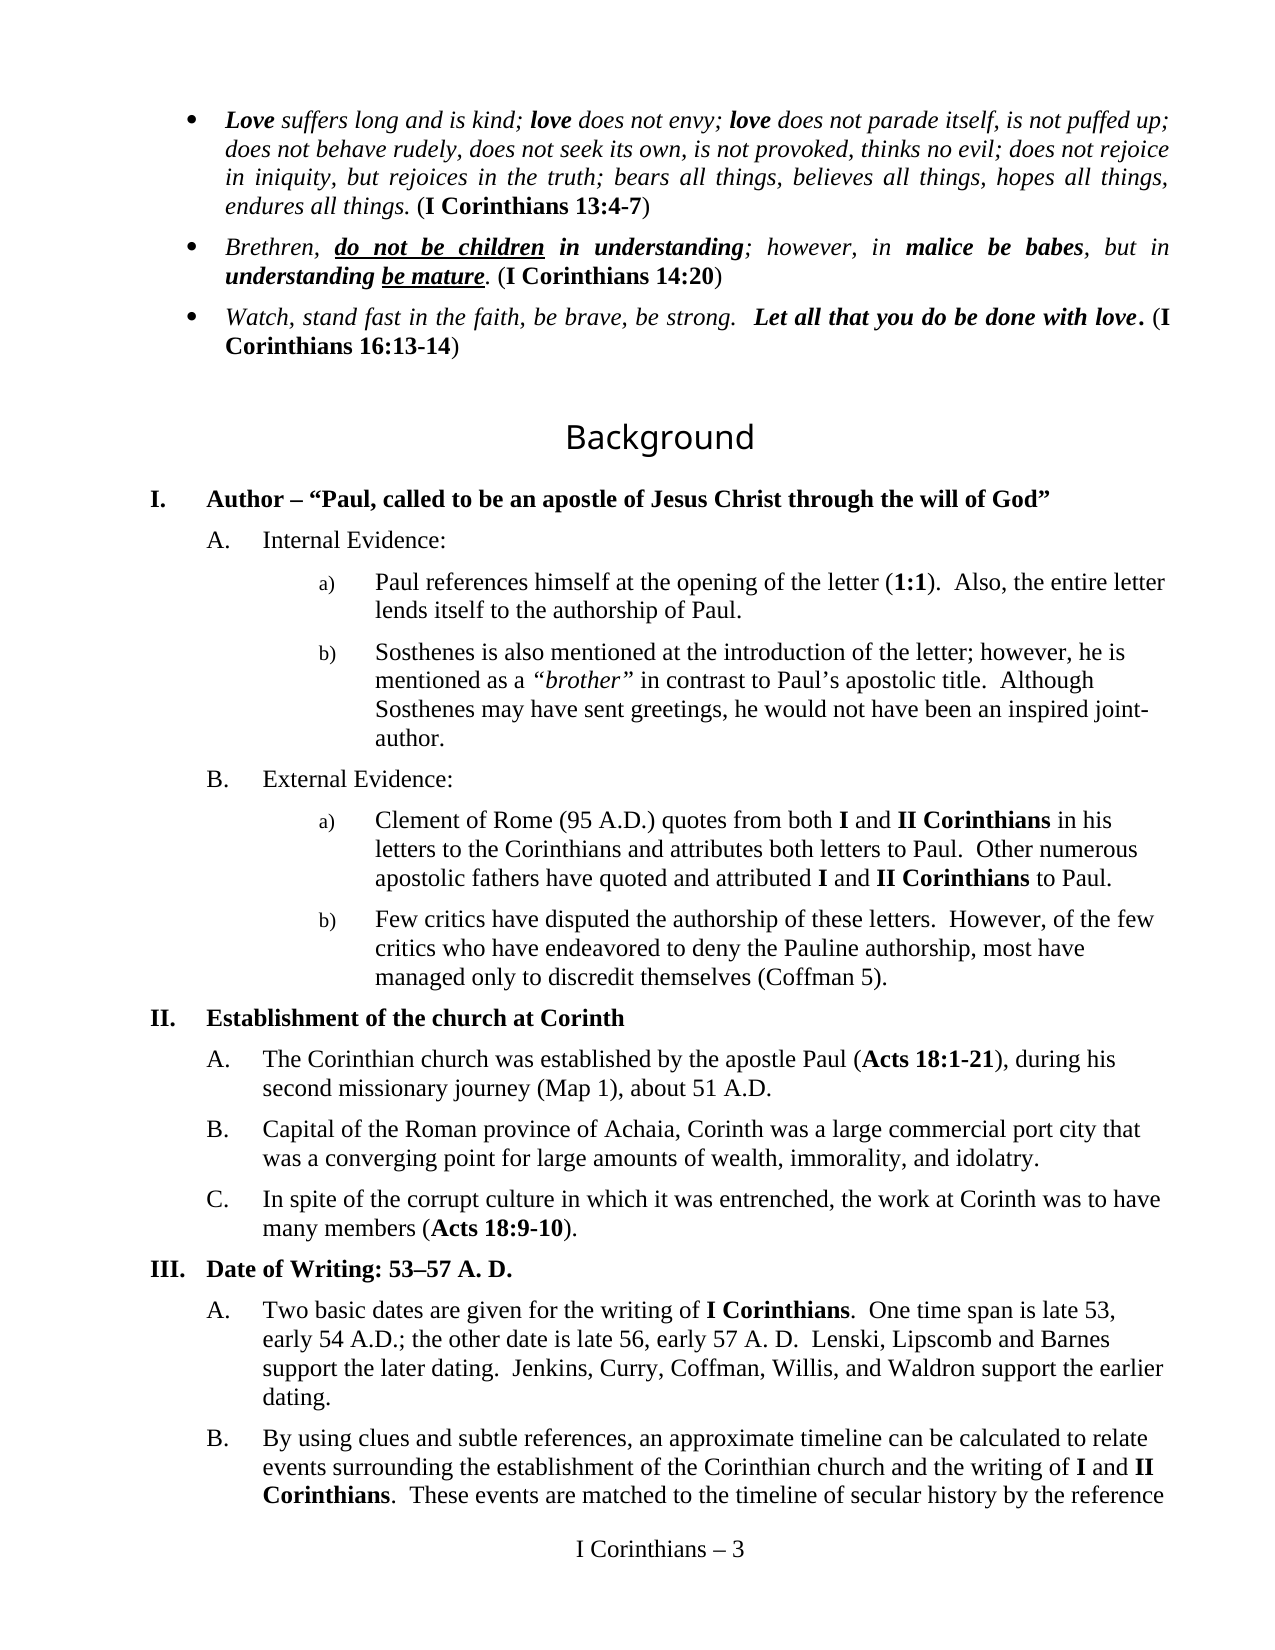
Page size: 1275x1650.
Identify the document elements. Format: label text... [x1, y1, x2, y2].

subtitle Paul references himself at the opening of the letter (1:1). Also, the entire letter lends itself to the authorship of Paul. [319, 567, 1170, 624]
subtitle Clement of Rome (95 A.D.) quotes from both I and II Corinthians in his letters to the Corinthians and attributes both letters to Paul. Other numerous apostolic fathers have quoted and attributed I and II Corinthians to Paul. [319, 805, 1170, 892]
subtitle Capital of the Roman province of Achaia, Corinth was a large commercial port city that was a converging point for large amounts of wealth, immorality, and idolatry. [206, 1114, 1170, 1172]
subtitle Author – “Paul, called to be an apostle of Jesus Christ through the will of God” [150, 484, 1170, 513]
subtitle Few critics have disputed the authorship of these letters. However, of the few critics who have endeavored to deny the Pauline authorship, most have managed only to discredit themselves (Coffman 5). [319, 904, 1170, 990]
subtitle Two basic dates are given for the writing of I Corinthians. One time span is late 53, early 54 A.D.; the other date is late 56, early 57 A. D. Lenski, Lipscomb and Barnes support the later dating. Jenkins, Curry, Coffman, Willis, and Waldron support the earlier dating. [206, 1295, 1170, 1410]
list Love suffers long and is kind; love does not envy; love does not parade itself, is not puffed up; does not behave rudely, does not seek its own, is not provoked, thinks no evil; does not rejoice in iniquity, but rejoices in the truth; bears all things, believes all things, hopes all things, endures all things. (I Corinthians 13:4-7) [187, 105, 1170, 220]
list Watch, stand fast in the faith, be brave, be strong. Let all that you do be done with love. (I Corinthians 16:13-14) [187, 302, 1170, 360]
subtitle Background [150, 414, 1170, 459]
subtitle In spite of the corrupt culture in which it was entrenched, the work at Corinth was to have many members (Acts 18:9-10). [206, 1184, 1170, 1242]
subtitle External Evidence: [206, 764, 1170, 793]
subtitle Establishment of the church at Corinth [150, 1003, 1170, 1032]
subtitle Internal Evidence: [206, 525, 1170, 554]
subtitle Sosthenes is also mentioned at the introduction of the letter; however, he is mentioned as a “brother” in contrast to Paul’s apostolic title. Although Sosthenes may have sent greetings, he would not have been an inspired joint-author. [319, 637, 1170, 752]
list Brethren, do not be children in understanding; however, in malice be babes, but in understanding be mature. (I Corinthians 14:20) [187, 232, 1170, 290]
subtitle The Corinthian church was established by the apostle Paul (Acts 18:1-21), during his second missionary journey (Map 1), about 51 A.D. [206, 1044, 1170, 1102]
subtitle Date of Writing: 53–57 A. D. [150, 1254, 1170, 1283]
